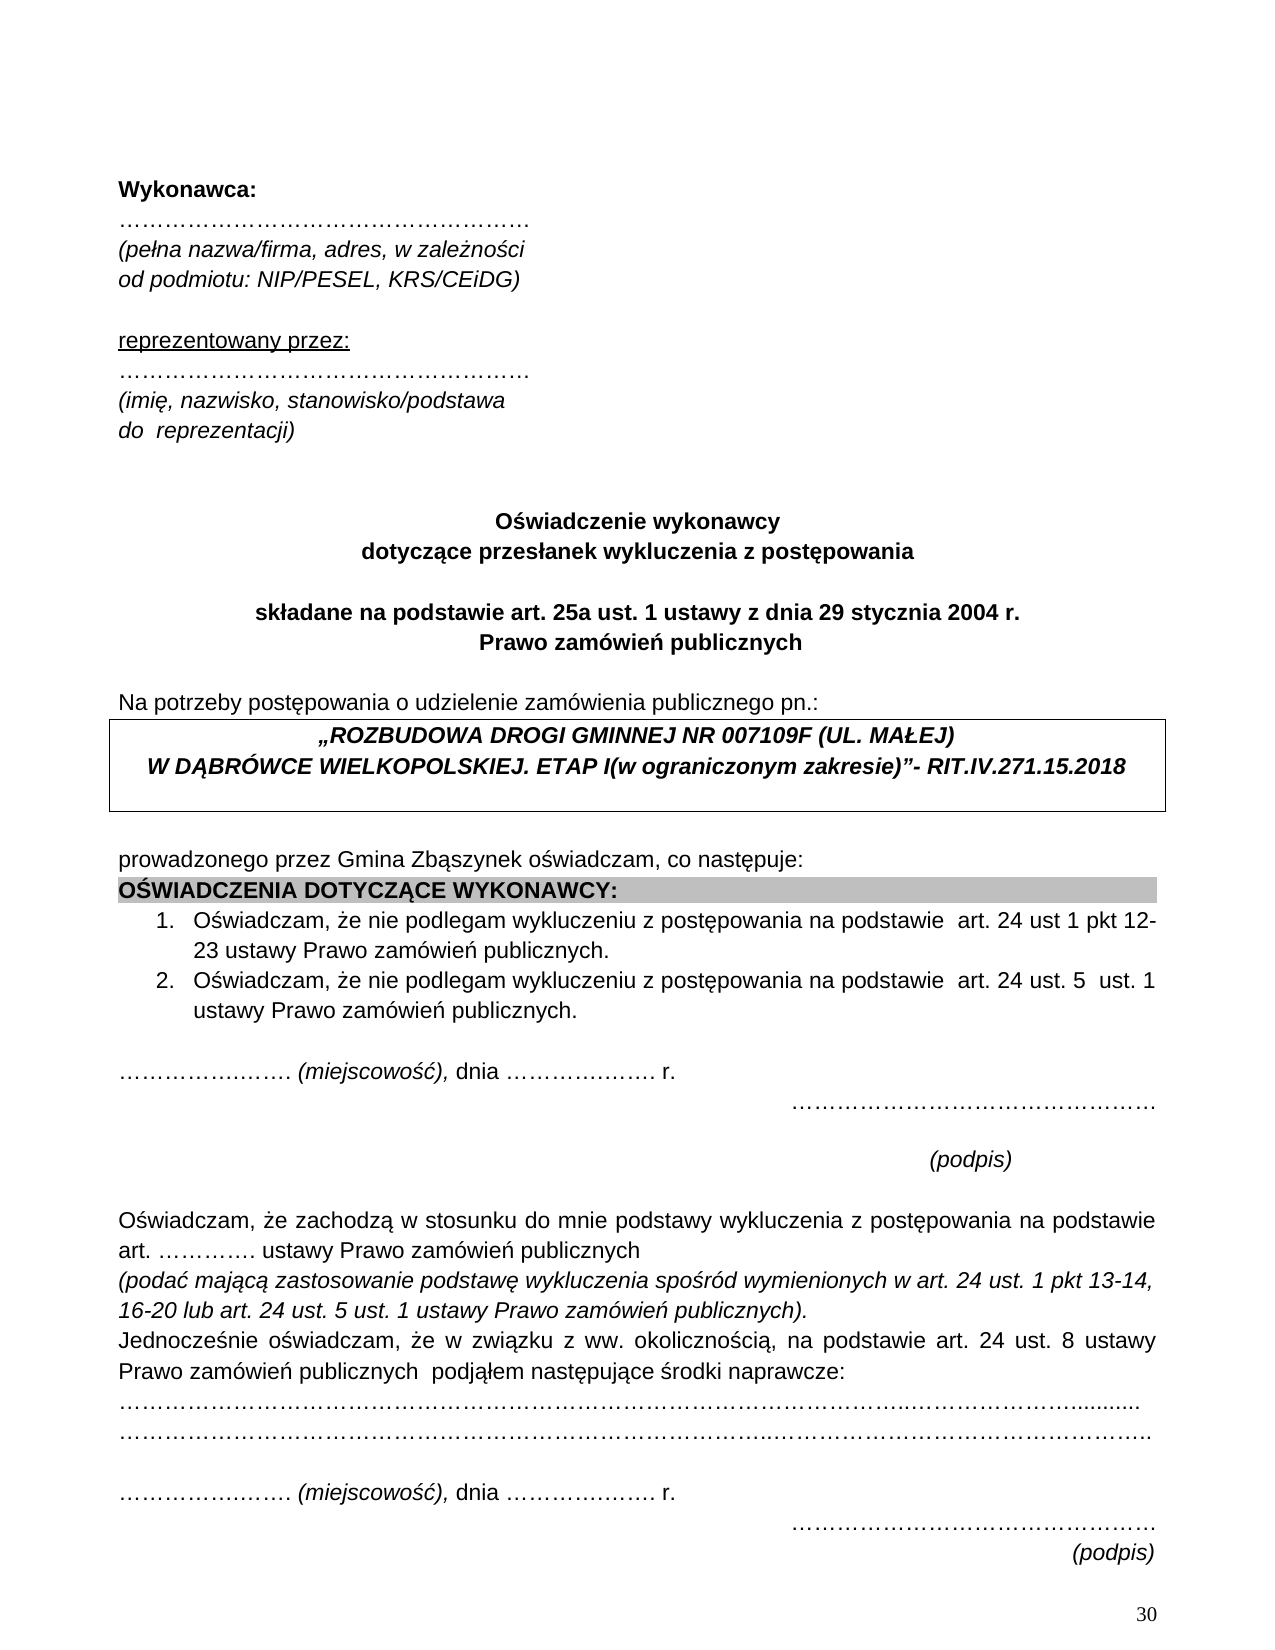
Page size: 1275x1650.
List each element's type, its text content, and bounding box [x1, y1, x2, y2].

text ………………………………………… (podpis) [118, 1509, 1157, 1565]
text Jednocześnie oświadczam, że w związku z ww. okolicznością, na podstawie art. 24 ust. 8 ustawy Prawo zamówień publicznych podjąłem następujące środki naprawcze: [118, 1327, 1157, 1384]
text (imię, nazwisko, stanowisko/podstawa do reprezentacji) [118, 387, 537, 444]
text OŚWIADCZENIA DOTYCZĄCE WYKONAWCY: [118, 877, 1157, 903]
text „ROZBUDOWA DROGI GMINNEJ NR 007109F (UL. MAŁEJ) [110, 720, 1165, 749]
text dotyczące przesłanek wykluczenia z postępowania [118, 538, 1157, 564]
text (podpis) [929, 1118, 1157, 1173]
text (podać mającą zastosowanie podstawę wykluczenia spośród wymienionych w art. 24 ust. 1 pkt 13-14, 16-20 lub art. 24 ust. 5 ust. 1 ustawy Prawo zamówień publicznych). [118, 1267, 1157, 1324]
text …………….……. (miejscowość), dnia ………….……. r. [118, 1058, 1157, 1084]
text ……………………………………………… [118, 206, 537, 232]
text W DĄBRÓWCE WIELKOPOLSKIEJ. ETAP I(w ograniczonym zakresie)”- RIT.IV.271.15.2018 [110, 749, 1165, 779]
text Na potrzeby postępowania o udzielenie zamówienia publicznego pn.: [118, 689, 1157, 716]
text ……………………………………………… [118, 357, 537, 383]
text Oświadczam, że zachodzą w stosunku do mnie podstawy wykluczenia z postępowania na podstawie art. …………. ustawy Prawo zamówień publicznych [118, 1207, 1157, 1263]
text …………………………………………………………………………………………..…………………...........…………………………………………………………………………..………………………………………….. [118, 1388, 1157, 1444]
text Oświadczenie wykonawcy [118, 508, 1157, 534]
text ………………………………………… [118, 1088, 1157, 1114]
text …………….……. (miejscowość), dnia ………….……. r. [118, 1478, 1157, 1505]
text Wykonawca: [118, 176, 1157, 202]
text składane na podstawie art. 25a ust. 1 ustawy z dnia 29 stycznia 2004 r. [118, 598, 1157, 625]
list Oświadczam, że nie podlegam wykluczeniu z postępowania na podstawie art. 24 ust 1 pkt 12-23 ustawy Prawo zamówień publicznych. [156, 907, 1157, 963]
text Prawo zamówień publicznych [118, 629, 1157, 655]
text prowadzonego przez Gmina Zbąszynek oświadczam, co następuje: [118, 846, 1157, 873]
text (pełna nazwa/firma, adres, w zależności od podmiotu: NIP/PESEL, KRS/CEiDG) [118, 236, 537, 293]
list Oświadczam, że nie podlegam wykluczeniu z postępowania na podstawie art. 24 ust. 5 ust. 1 ustawy Prawo zamówień publicznych. [156, 967, 1157, 1024]
text reprezentowany przez: [118, 327, 1157, 353]
